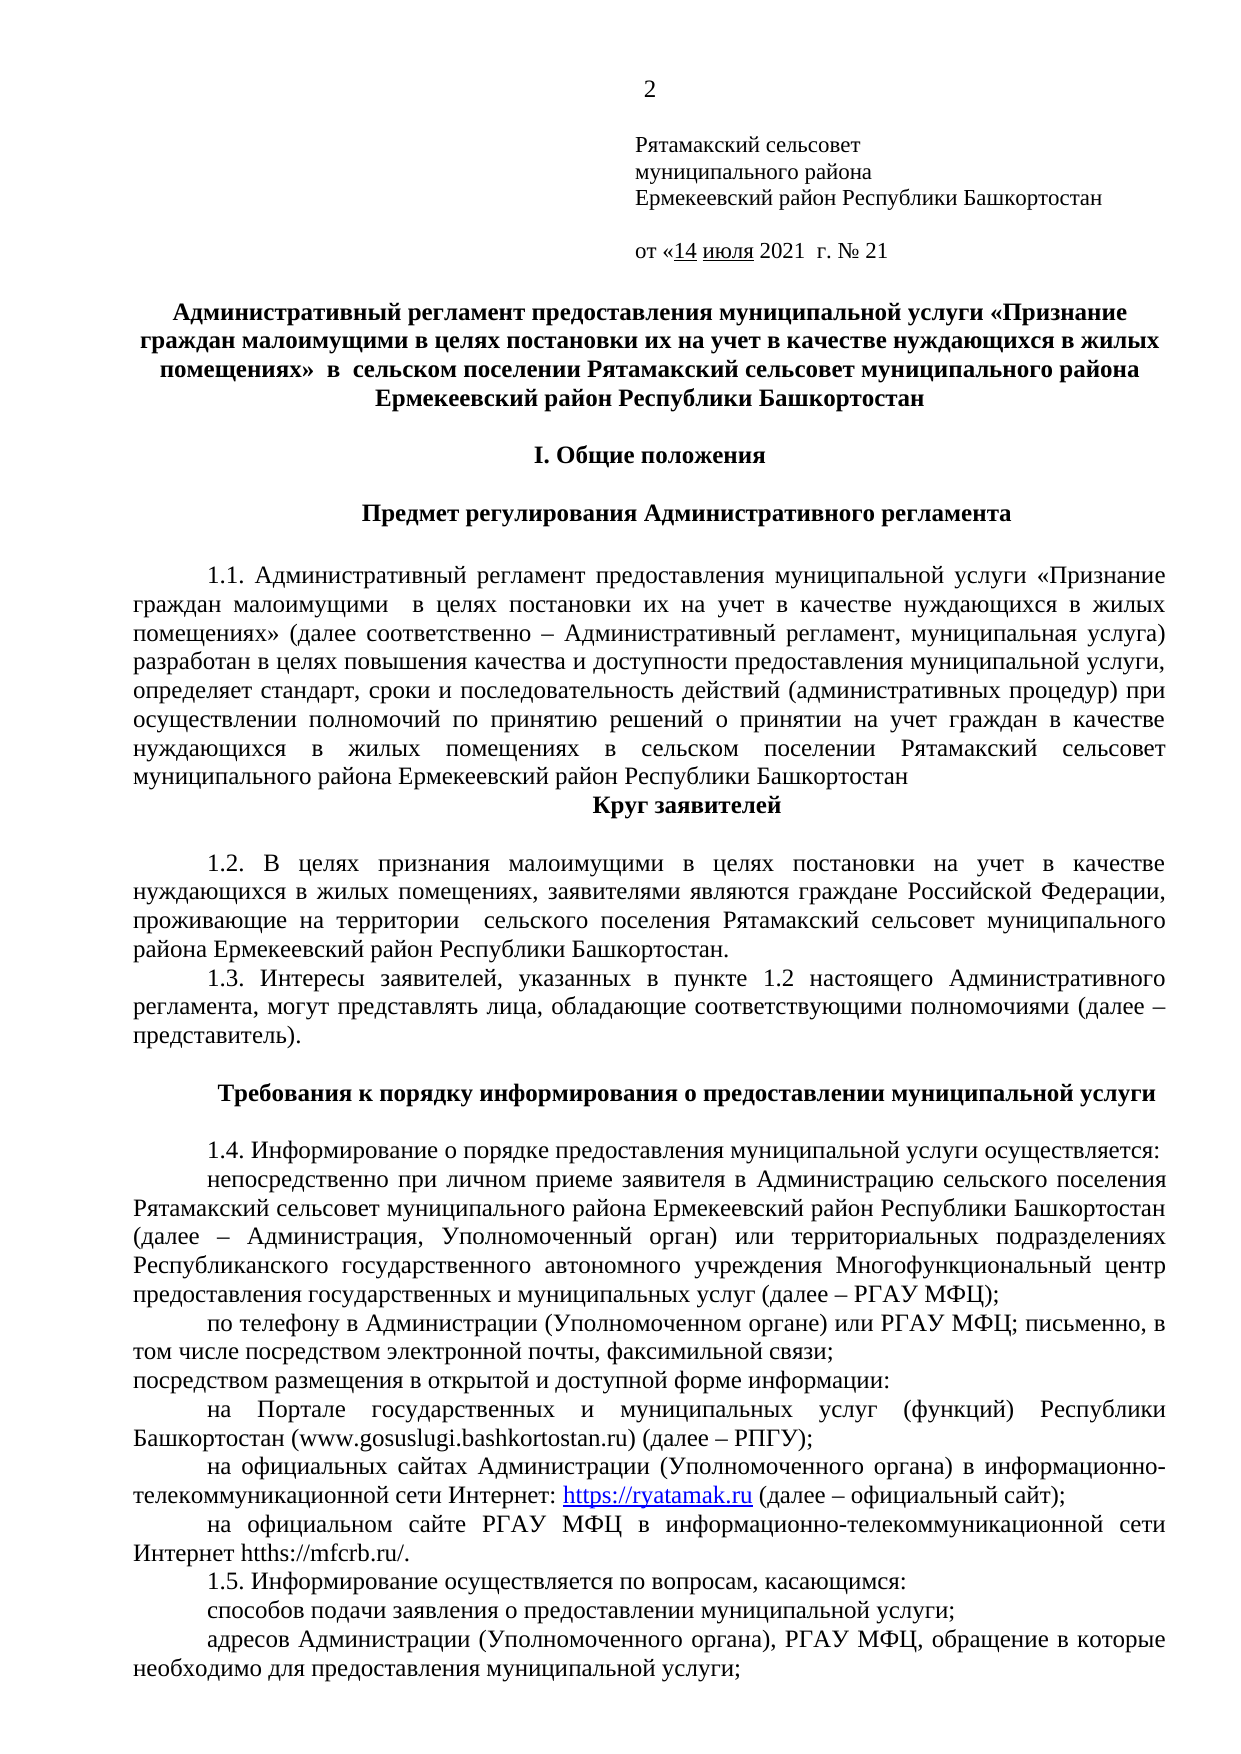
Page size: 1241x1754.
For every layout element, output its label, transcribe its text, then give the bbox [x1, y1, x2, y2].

text по телефону в Администрации (Уполномоченном органе) или РГАУ МФЦ; письменно, в том числе посредством электронной почты, факсимильной связи; [133, 1308, 1167, 1365]
text 1.2. В целях признания малоимущими в целях постановки на учет в качестве нуждающихся в жилых помещениях, заявителями являются граждане Российской Федерации, проживающие на территории сельского поселения Рятамакский сельсовет муниципального района Ермекеевский район Республики Башкортостан. [133, 848, 1167, 963]
text на официальном сайте РГАУ МФЦ в информационно-телекоммуникационной сети Интернет htths://mfcrb.ru/. [133, 1509, 1167, 1566]
text 1.4. Информирование о порядке предоставления муниципальной услуги осуществляется: [133, 1135, 1167, 1164]
text адресов Администрации (Уполномоченного органа), РГАУ МФЦ, обращение в которые необходимо для предоставления муниципальной услуги; [133, 1624, 1167, 1681]
text 1.5. Информирование осуществляется по вопросам, касающимся: [133, 1566, 1167, 1595]
text Предмет регулирования Административного регламента [133, 498, 1167, 527]
text 1.3. Интересы заявителей, указанных в пункте 1.2 настоящего Административного регламента, могут представлять лица, обладающие соответствующими полномочиями (далее – представитель). [133, 963, 1167, 1049]
text 1.1. Административный регламент предоставления муниципальной услуги «Признание граждан малоимущими в целях постановки их на учет в качестве нуждающихся в жилых помещениях» (далее соответственно – Административный регламент, муниципальная услуга) разработан в целях повышения качества и доступности предоставления муниципальной услуги, определяет стандарт, сроки и последовательность действий (административных процедур) при осуществлении полномочий по принятию решений о принятии на учет граждан в качестве нуждающихся в жилых помещениях в сельском поселении Рятамакский сельсовет муниципального района Ермекеевский район Республики Башкортостан [133, 560, 1167, 790]
text Круг заявителей [133, 790, 1167, 819]
text непосредственно при личном приеме заявителя в Администрацию сельского поселения Рятамакский сельсовет муниципального района Ермекеевский район Республики Башкортостан (далее – Администрация, Уполномоченный орган) или территориальных подразделениях Республиканского государственного автономного учреждения Многофункциональный центр предоставления государственных и муниципальных услуг (далее – РГАУ МФЦ); [133, 1164, 1167, 1308]
text на Портале государственных и муниципальных услуг (функций) Республики Башкортостан (www.gosuslugi.bashkortostan.ru) (далее – РПГУ); [133, 1394, 1167, 1451]
text на официальных сайтах Администрации (Уполномоченного органа) в информационно-телекоммуникационной сети Интернет: https://ryatamak.ru (далее – официальный сайт); [133, 1451, 1167, 1509]
text от «14 июля 2021 г. № 21 [133, 237, 1167, 263]
text муниципального района [133, 158, 1167, 184]
text способов подачи заявления о предоставлении муниципальной услуги; [133, 1595, 1167, 1624]
text посредством размещения в открытой и доступной форме информации: [133, 1365, 1167, 1394]
text Рятамакский сельсовет [133, 131, 1167, 158]
text Административный регламент предоставления муниципальной услуги «Признание граждан малоимущими в целях постановки их на учет в качестве нуждающихся в жилых помещениях» в сельском поселении Рятамакский сельсовет муниципального района Ермекеевский район Республики Башкортостан [133, 297, 1167, 412]
text Требования к порядку информирования о предоставлении муниципальной услуги [133, 1078, 1167, 1106]
text Ермекеевский район Республики Башкортостан [133, 184, 1167, 210]
text I. Общие положения [133, 440, 1167, 469]
